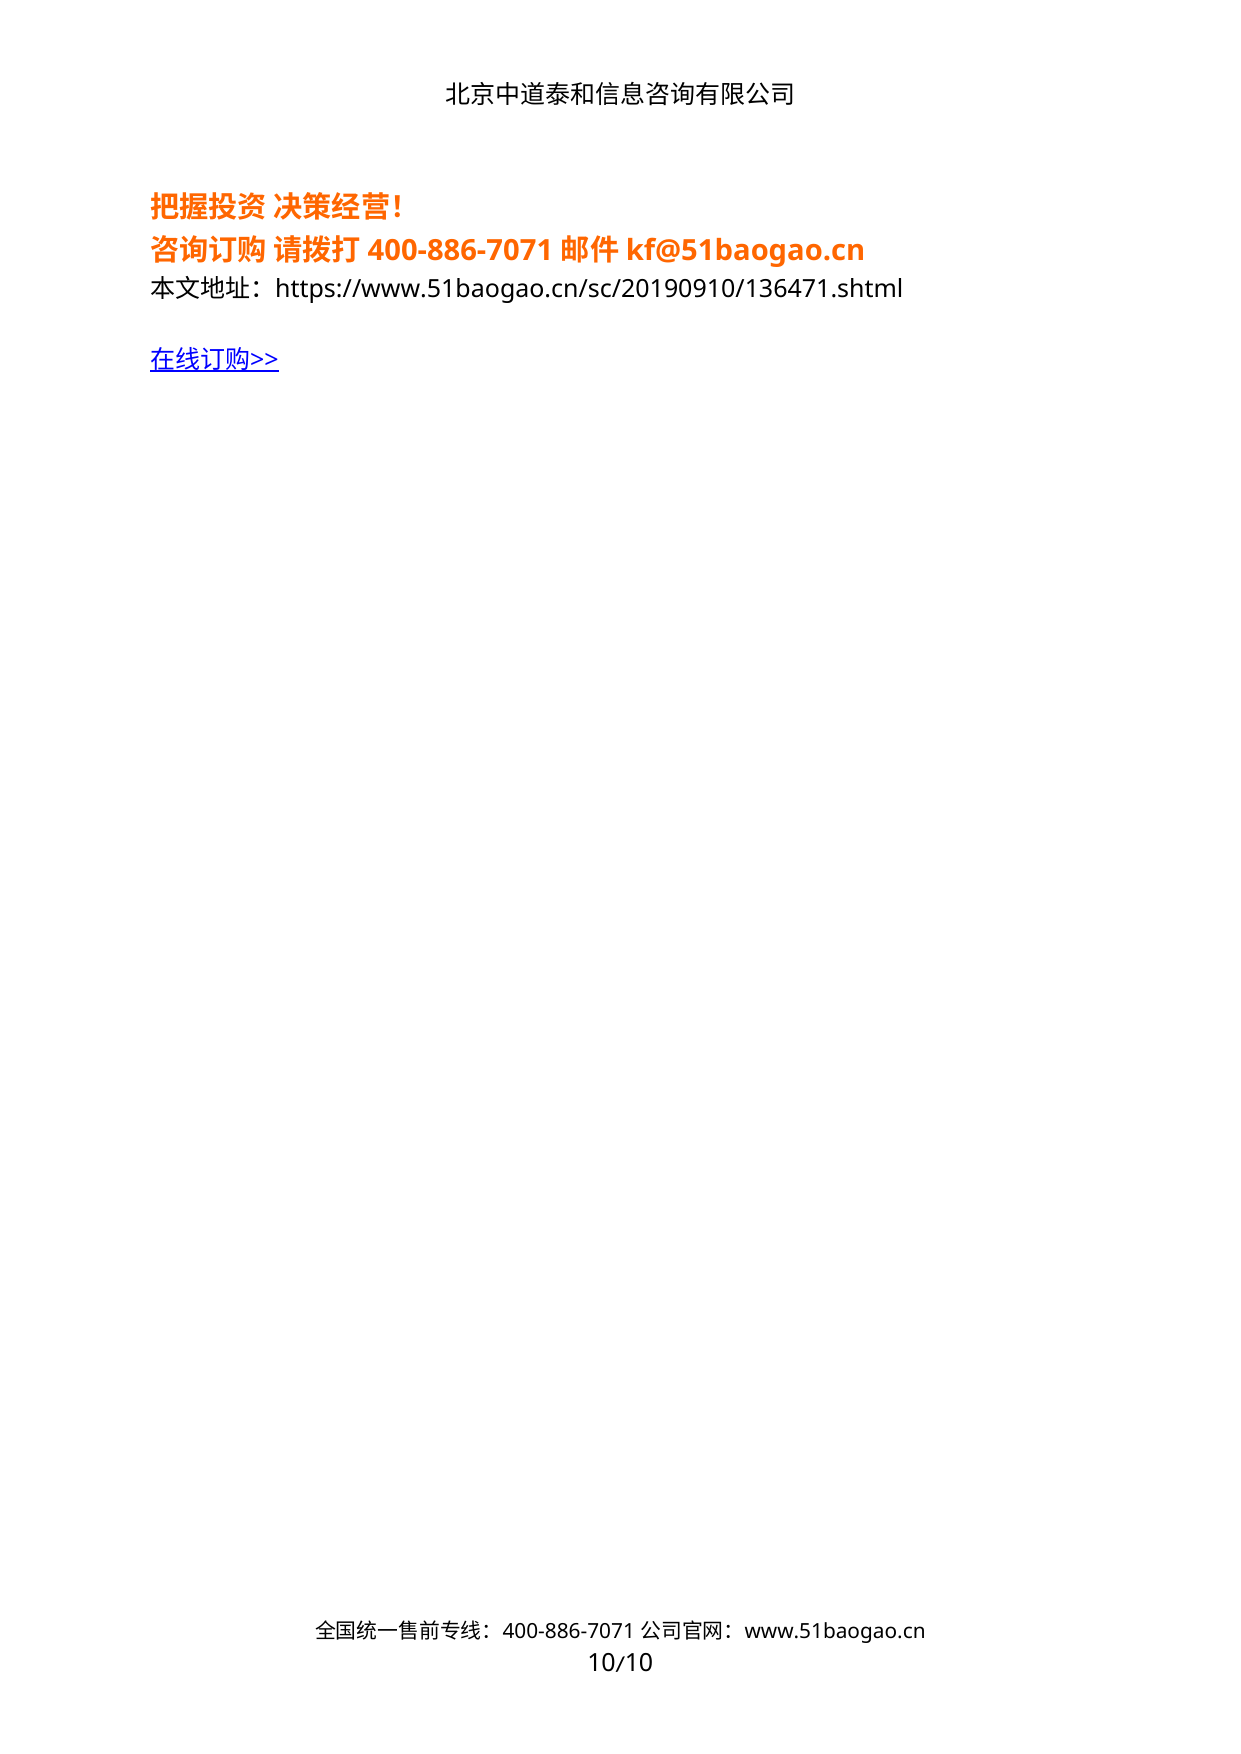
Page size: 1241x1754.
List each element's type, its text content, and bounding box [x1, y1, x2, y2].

text 在线订购>> [150, 305, 1090, 375]
text 把握投资 决策经营！咨询订购 请拨打 400-886-7071 邮件 kf@51baogao.cn本文地址：https://www.51baogao.cn/sc/20190910/136471.shtml [150, 150, 1090, 305]
